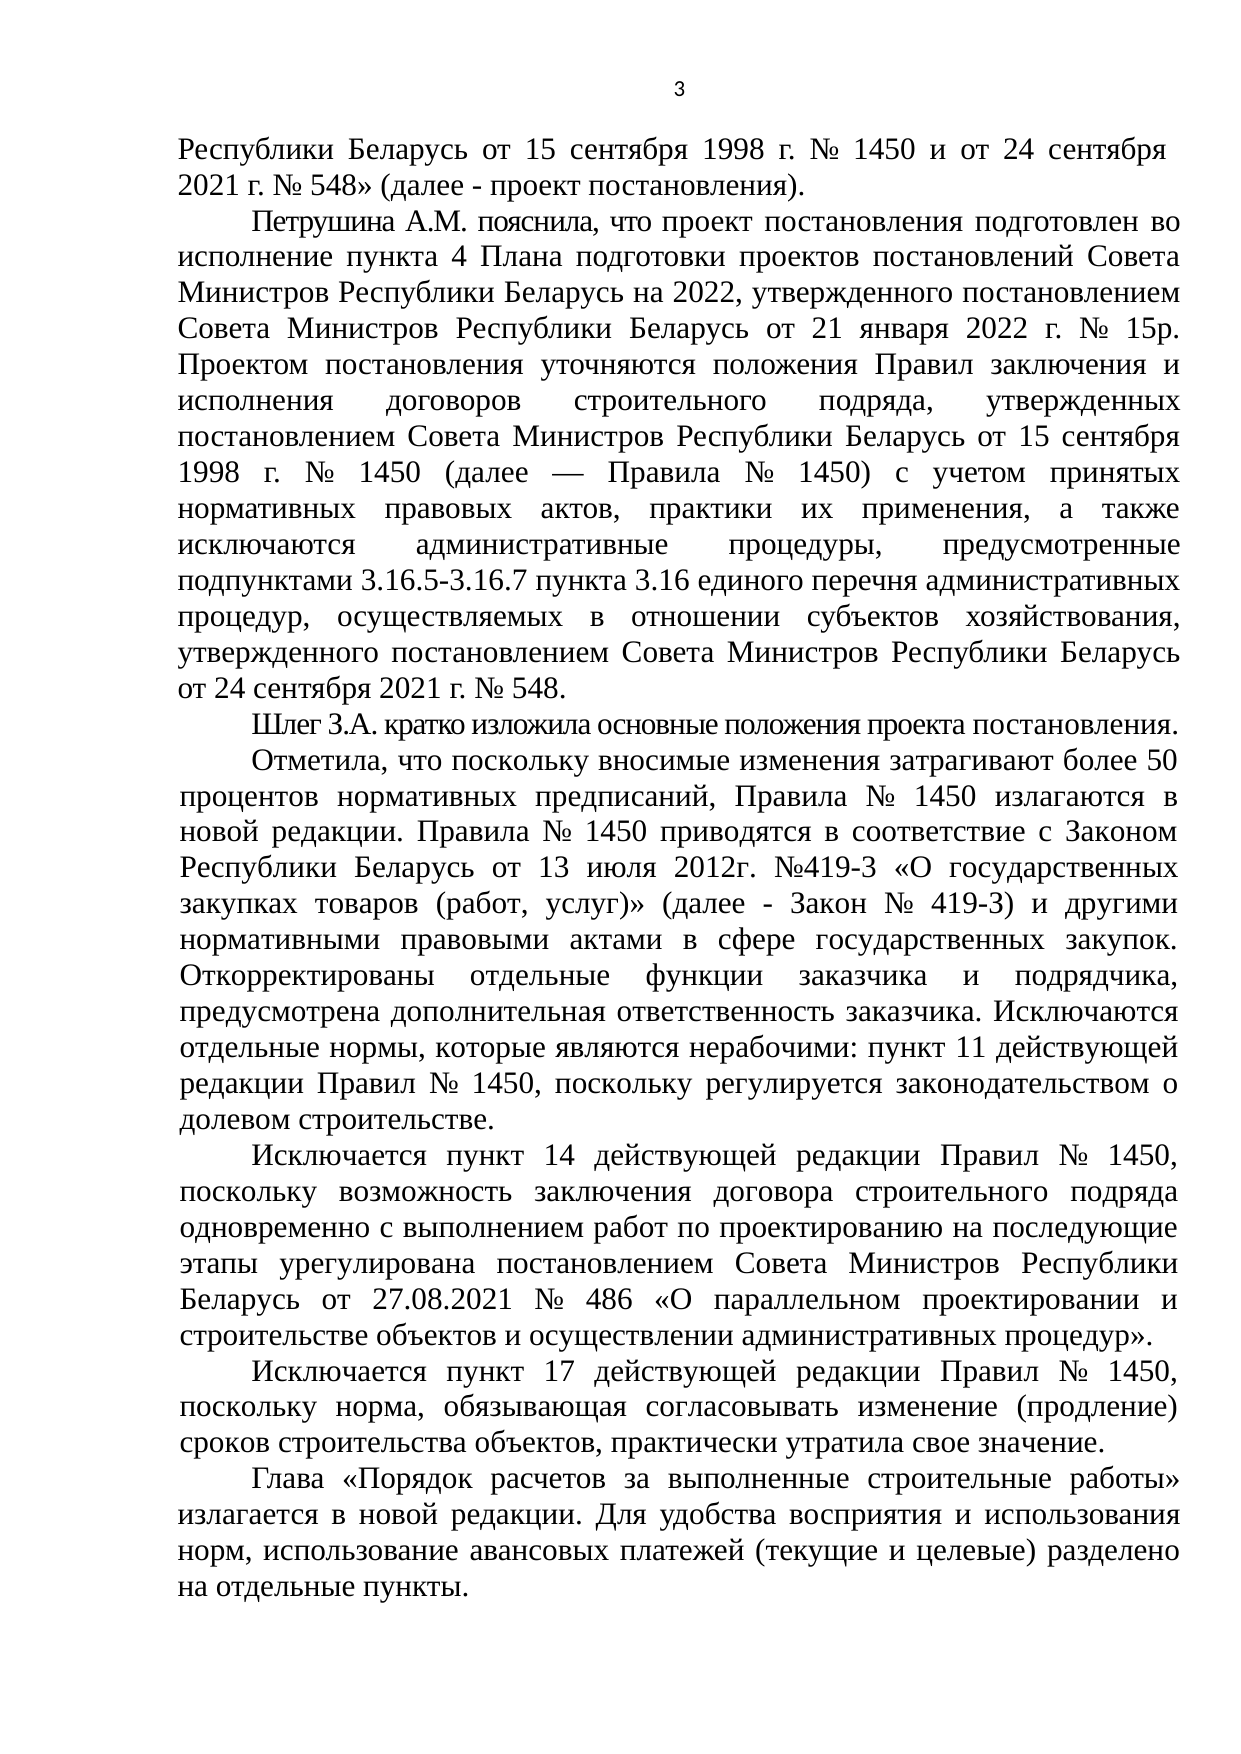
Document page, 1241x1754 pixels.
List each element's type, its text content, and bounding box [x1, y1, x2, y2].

text Петрушина А.М. пояснила, что проект постановления подготовлен во исполнение пункта 4 Плана подготовки проектов постановлений Совета Министров Республики Беларусь на 2022, утвержденного постановлением Совета Министров Республики Беларусь от 21 января 2022 г. № 15р. Проектом постановления уточняются положения Правил заключения и исполнения договоров строительного подряда, утвержденных постановлением Совета Министров Республики Беларусь от 15 сентября 1998 г. № 1450 (далее — Правила № 1450) с учетом принятых нормативных правовых актов, практики их применения, а также исключаются административные процедуры, предусмотренные подпунктами 3.16.5-3.16.7 пункта 3.16 единого перечня административных процедур, осуществляемых в отношении субъектов хозяйствования, утвержденного постановлением Совета Министров Республики Беларусь от 24 сентября 2021 г. № 548. [177, 202, 1181, 705]
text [177, 130, 1181, 202]
text Исключается пункт 17 действующей редакции Правил № 1450, поскольку норма, обязывающая согласовывать изменение (продление) сроков строительства объектов, практически утратила свое значение. [179, 1352, 1179, 1459]
text Отметила, что поскольку вносимые изменения затрагивают более 50 процентов нормативных предписаний, Правила № 1450 излагаются в новой редакции. Правила № 1450 приводятся в соответствие с Законом Республики Беларусь от 13 июля 2012г. №419-3 «О государственных закупках товаров (работ, услуг)» (далее - Закон № 419-З) и другими нормативными правовыми актами в сфере государственных закупок. Откорректированы отдельные функции заказчика и подрядчика, предусмотрена дополнительная ответственность заказчика. Исключаются отдельные нормы, которые являются нерабочими: пункт 11 действующей редакции Правил № 1450, поскольку регулируется законодательством о долевом строительстве. [179, 741, 1179, 1136]
text Исключается пункт 14 действующей редакции Правил № 1450, поскольку возможность заключения договора строительного подряда одновременно с выполнением работ по проектированию на последующие этапы урегулирована постановлением Совета Министров Республики Беларусь от 27.08.2021 № 486 «О параллельном проектировании и строительстве объектов и осуществлении административных процедур». [179, 1136, 1179, 1352]
text Шлег З.А. кратко изложила основные положения проекта постановления. [177, 705, 1181, 741]
text Глава «Порядок расчетов за выполненные строительные работы» излагается в новой редакции. Для удобства восприятия и использования норм, использование авансовых платежей (текущие и целевые) разделено на отдельные пункты. [177, 1459, 1181, 1603]
